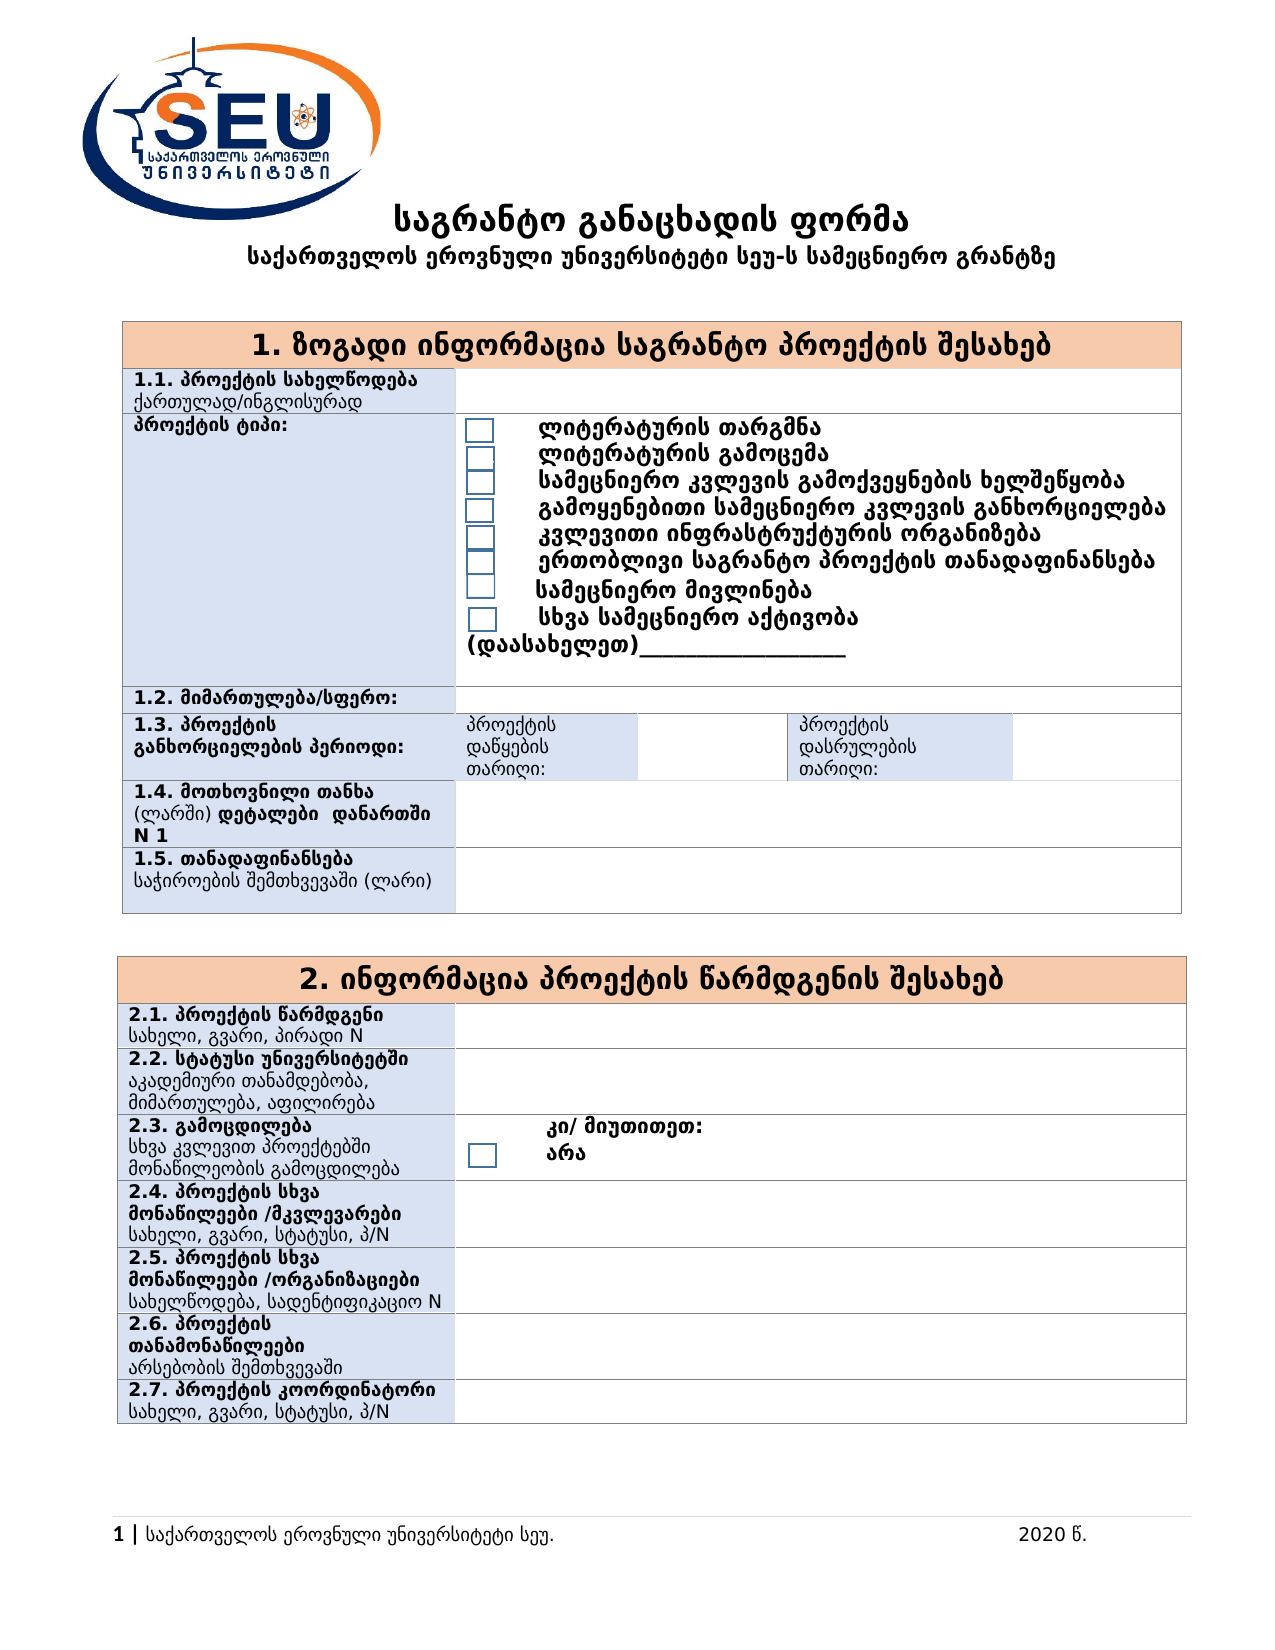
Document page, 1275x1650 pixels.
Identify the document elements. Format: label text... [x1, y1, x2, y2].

table_cell [456, 781, 1181, 847]
table_cell კი/ მიუთითეთ: არა [456, 1115, 1186, 1180]
table_cell 1.2. მიმართულება/სფერო: [123, 687, 454, 713]
table_cell [456, 1181, 1186, 1246]
table_cell ლიტერატურის თარგმნა ლიტერატურის გამოცემა სამეცნიერო კვლევის გამოქვეყნების ხელშეწყობა გამოყენებითი სამეცნიერო კვლევის განხორციელება კვლევითი ინფრასტრუქტურის ორგანიზება ერთობლივი საგრანტო პროექტის თანადაფინანსება სამეცნიერო მივლინება სხვა სამეცნიერო აქტივობა (დაასახელეთ)__________________ [456, 414, 1181, 686]
table_cell 2.1. პროექტის წარმდგენი სახელი, გვარი, პირადი N [118, 1004, 455, 1047]
table_cell პროექტის დასრულების თარიღი: [788, 714, 1012, 780]
table_cell [456, 848, 1181, 913]
table_cell 1.4. მოთხოვნილი თანხა (ლარში) დეტალები დანართში N 1 [123, 781, 454, 847]
table_cell [1013, 714, 1181, 780]
table_header 1. ზოგადი ინფორმაცია საგრანტო პროექტის შესახებ [123, 322, 1181, 368]
table_cell პროექტის დაწყების თარიღი: [456, 714, 637, 780]
table_header 2. ინფორმაცია პროექტის წარმდგენის შესახებ [118, 957, 1186, 1003]
table_cell [456, 687, 1181, 713]
picture [82, 37, 381, 220]
table_cell [456, 1049, 1186, 1114]
table_cell [456, 1004, 1186, 1047]
table_cell 2.3. გამოცდილება სხვა კვლევით პროექტებში მონაწილეობის გამოცდილება [118, 1115, 455, 1180]
table_cell პროექტის ტიპი: [123, 414, 454, 686]
table_cell 1.5. თანადაფინანსება საჭიროების შემთხვევაში (ლარი) [123, 848, 454, 913]
table_cell 2.5. პროექტის სხვა მონაწილეები /ორგანიზაციები სახელწოდება, სადენტიფიკაციო N [118, 1248, 455, 1312]
table_cell [456, 1314, 1186, 1379]
table_cell [456, 369, 1181, 413]
text საგრანტო განაცხადის ფორმა [112, 201, 1191, 240]
table_cell [456, 1380, 1186, 1423]
table_cell 2.2. სტატუსი უნივერსიტეტში აკადემიური თანამდებობა, მიმართულება, აფილირება [118, 1049, 455, 1114]
table_cell 1.1. პროექტის სახელწოდება ქართულად/ინგლისურად [123, 369, 454, 413]
table_cell [638, 714, 787, 780]
picture [466, 573, 496, 599]
table_cell 2.7. პროექტის კოორდინატორი სახელი, გვარი, სტატუსი, პ/N [118, 1380, 455, 1423]
table_cell 2.6. პროექტის თანამონაწილეები არსებობის შემთხვევაში [118, 1314, 455, 1379]
table_cell [456, 1248, 1186, 1312]
table_cell 2.4. პროექტის სხვა მონაწილეები /მკვლევარები სახელი, გვარი, სტატუსი, პ/N [118, 1181, 455, 1246]
text საქართველოს ეროვნული უნივერსიტეტი სეუ-ს სამეცნიერო გრანტზე [112, 243, 1191, 269]
table_cell 1.3. პროექტის განხორციელების პერიოდი: [123, 714, 454, 780]
